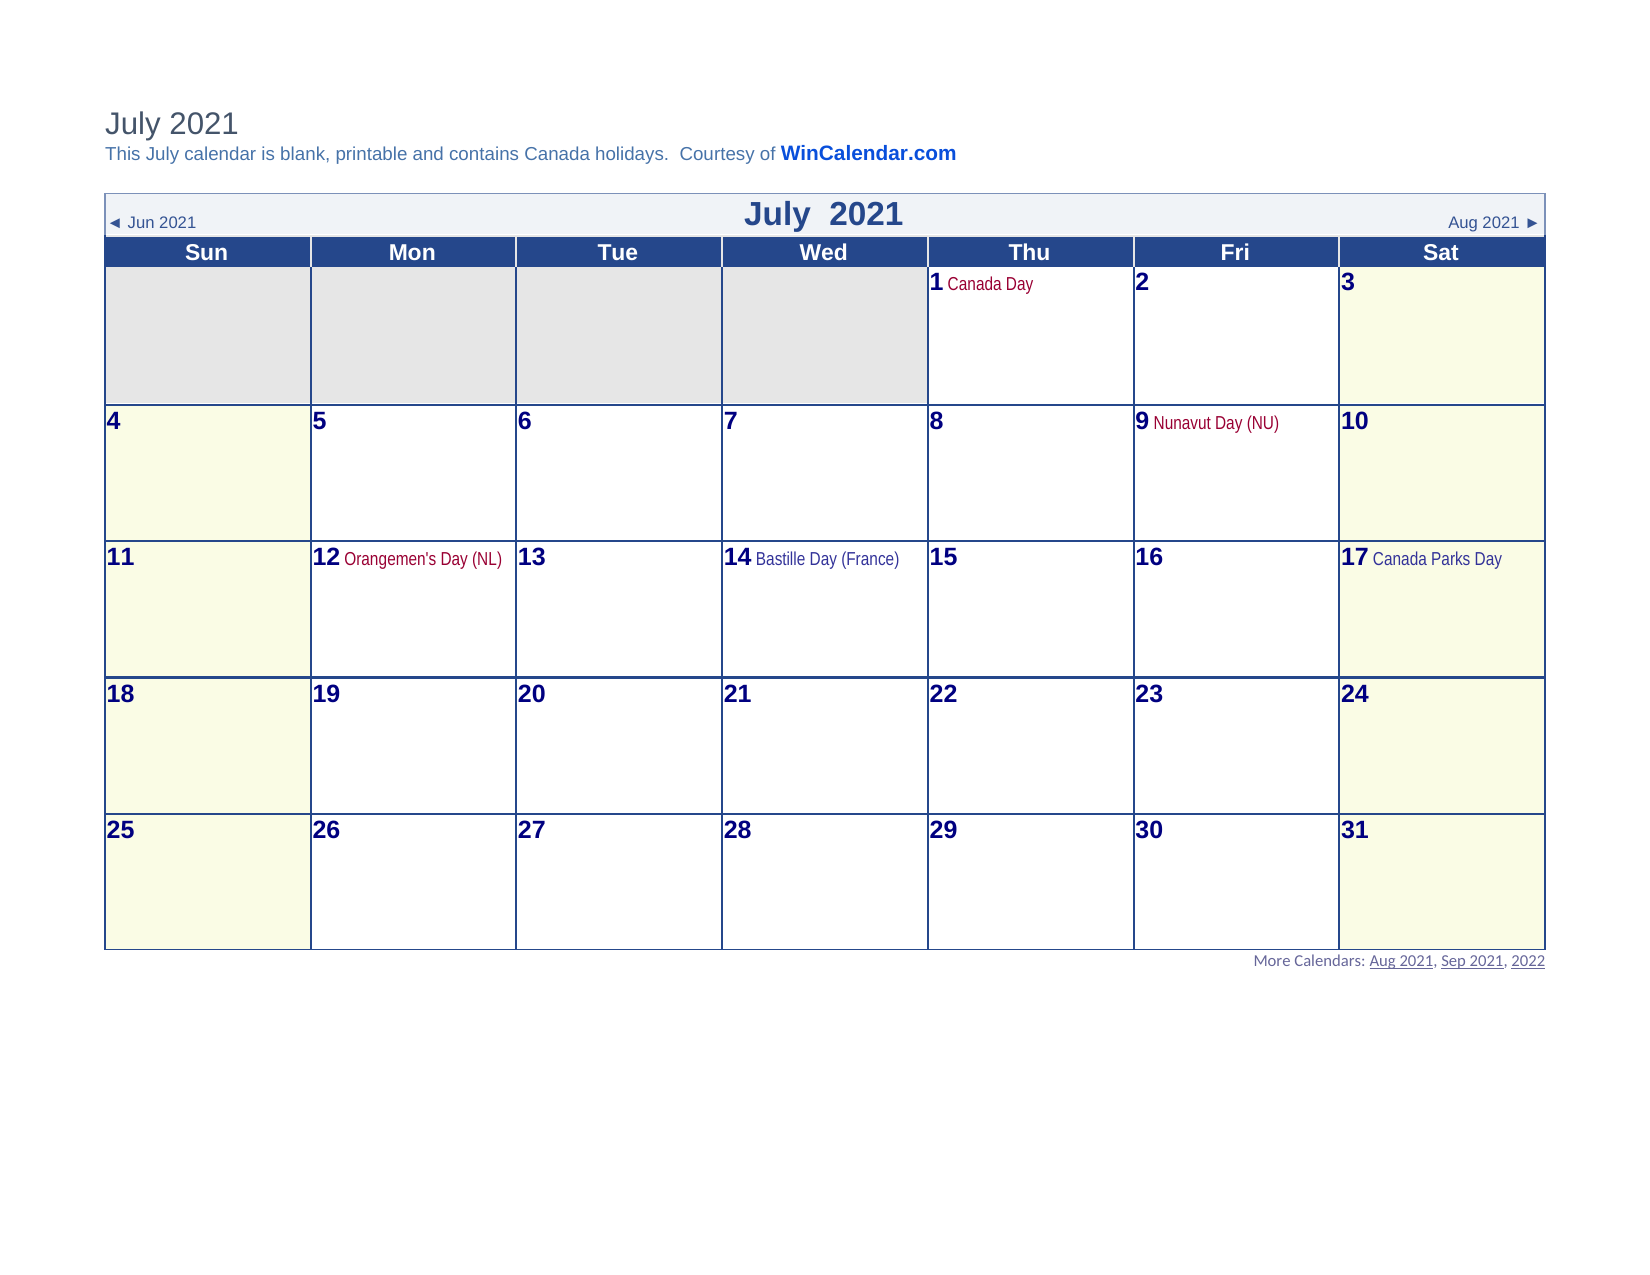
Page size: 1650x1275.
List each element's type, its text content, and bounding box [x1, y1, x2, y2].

table_cell 15 [929, 542, 1133, 676]
table_cell 22 [929, 679, 1133, 813]
table_cell 5 [312, 406, 515, 540]
table_cell 2 [1135, 267, 1338, 403]
table_cell 14 Bastille Day (France) [723, 542, 927, 676]
table_cell 31 [1340, 815, 1544, 949]
table_cell [723, 267, 927, 403]
table_cell 21 [723, 679, 927, 813]
table_cell Fri [1135, 237, 1338, 267]
text More Calendars: Aug 2021, Sep 2021, 2022 [105, 950, 1545, 971]
table_cell Wed [723, 237, 927, 267]
table_cell 19 [312, 679, 515, 813]
table_cell Sat [1340, 237, 1544, 267]
table_cell 7 [723, 406, 927, 540]
table_cell 16 [1135, 542, 1338, 676]
table_cell 9 Nunavut Day (NU) [1135, 406, 1338, 540]
table_header ◄ Jun 2021 [106, 194, 311, 234]
table_cell 25 [106, 815, 310, 949]
table_cell 30 [1135, 815, 1338, 949]
table_cell 11 [106, 542, 310, 676]
table_cell 26 [312, 815, 515, 949]
table_cell 1 Canada Day [929, 267, 1133, 403]
table_cell Mon [312, 237, 515, 267]
table_cell 8 [929, 406, 1133, 540]
table_cell 18 [106, 679, 310, 813]
table_cell 3 [1340, 267, 1544, 403]
table_cell Sun [106, 237, 310, 267]
table_cell Tue [517, 237, 721, 267]
table_cell 10 [1340, 406, 1544, 540]
table_cell [312, 267, 515, 403]
table_cell 13 [517, 542, 721, 676]
table_cell 17 Canada Parks Day [1340, 542, 1544, 676]
table_cell 4 [106, 406, 310, 540]
table_cell 28 [723, 815, 927, 949]
table_header July 2021 [311, 194, 1339, 234]
table_cell 27 [517, 815, 721, 949]
table_cell 24 [1340, 679, 1544, 813]
table_cell 6 [517, 406, 721, 540]
table_cell 29 [929, 815, 1133, 949]
table_cell Thu [929, 237, 1133, 267]
table_cell 20 [517, 679, 721, 813]
text July 2021 This July calendar is blank, printable and contains Canada holidays. Courtesy of WinCalendar.com [105, 105, 1545, 193]
table_cell [106, 267, 310, 403]
table_cell [517, 267, 721, 403]
table_cell 12 Orangemen's Day (NL) [312, 542, 515, 676]
table_cell 23 [1135, 679, 1338, 813]
table_header Aug 2021 ► [1339, 194, 1544, 234]
